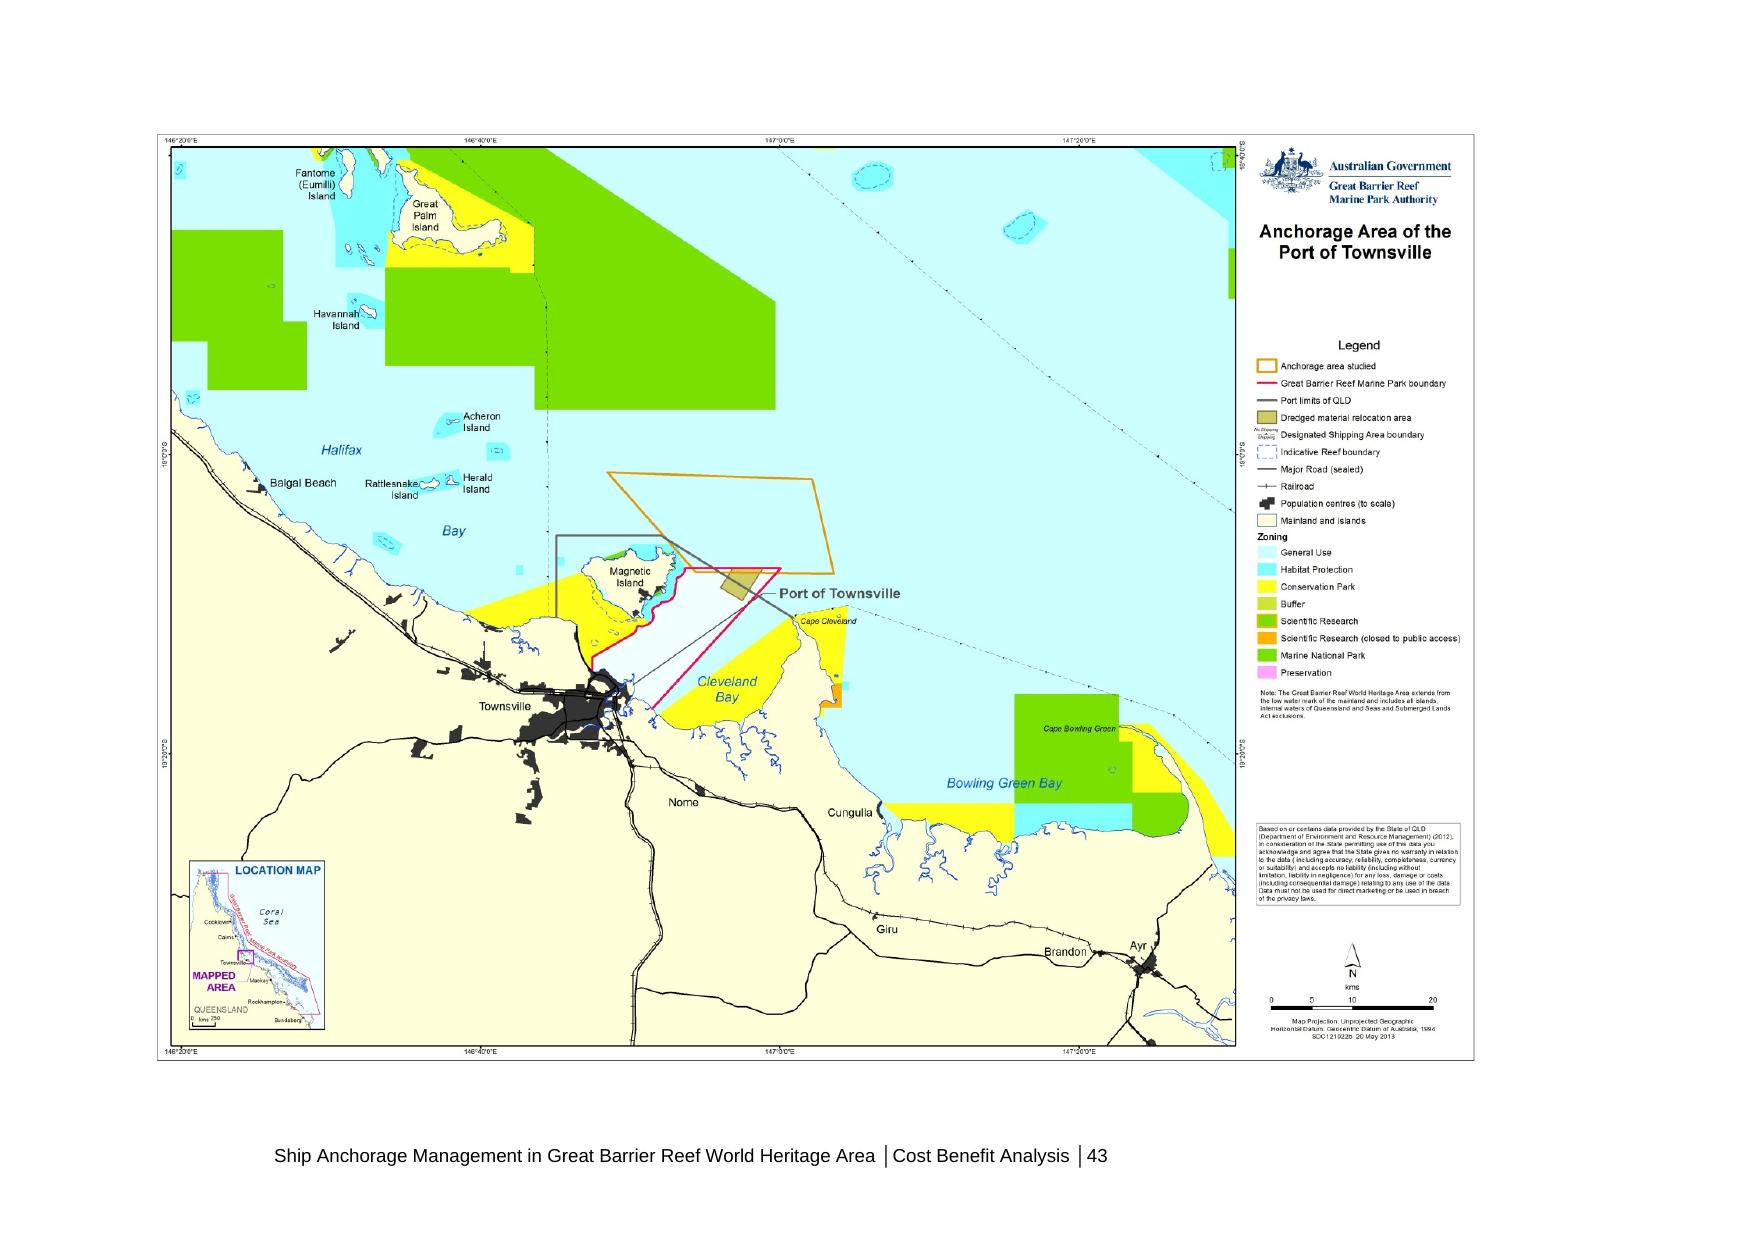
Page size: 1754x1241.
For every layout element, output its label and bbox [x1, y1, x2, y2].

picture [147, 124, 1483, 1070]
